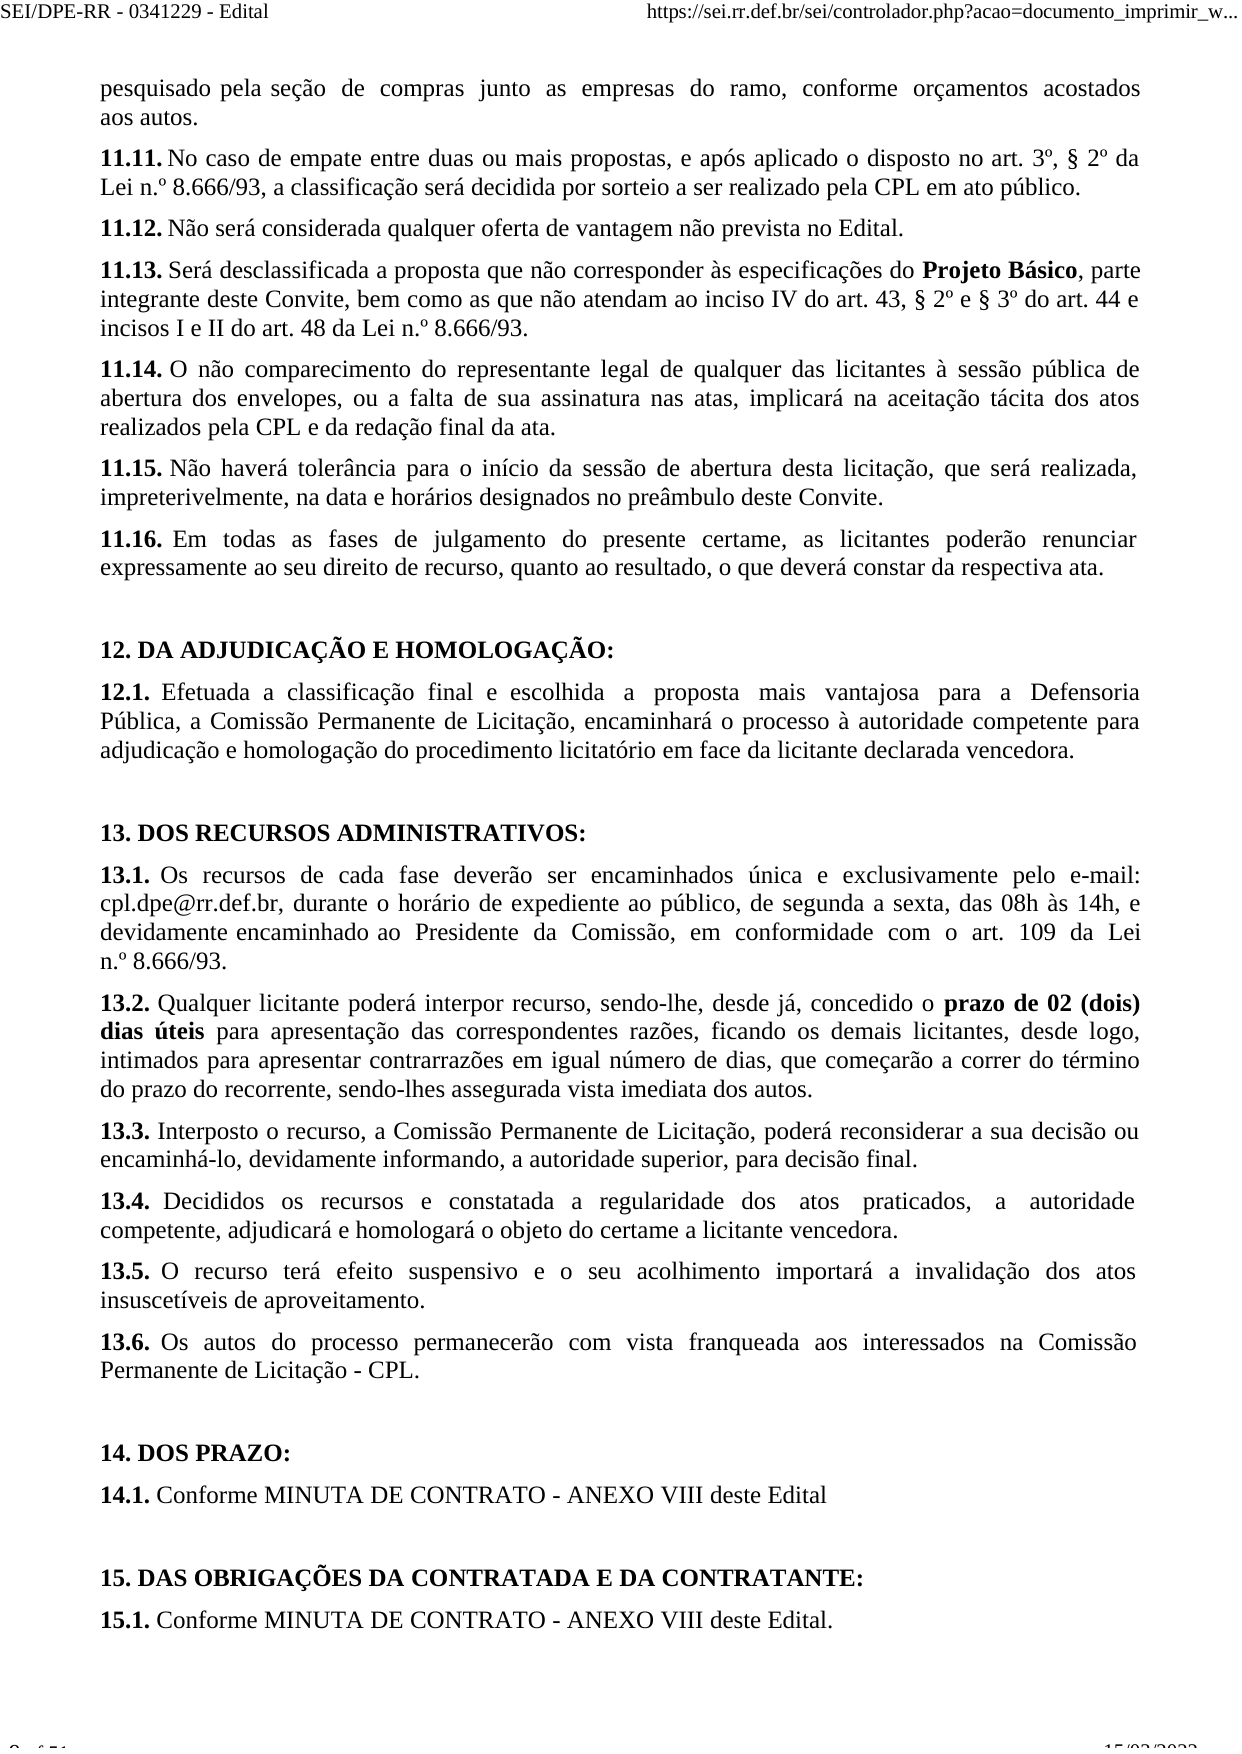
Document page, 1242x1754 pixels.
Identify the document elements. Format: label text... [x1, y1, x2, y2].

list Efetuada a classificação final e escolhida a proposta mais vantajosa para a Defensoria Pública, a Comissão Permanente de Licitação, encaminhará o processo à autoridade competente para adjudicação e homologação do procedimento licitatório em face da licitante declarada vencedora. [100, 677, 1141, 763]
list O recurso terá efeito suspensivo e o seu acolhimento importará a invalidação dos atos insuscetíveis de aproveitamento. [100, 1256, 1136, 1314]
list Qualquer licitante poderá interpor recurso, sendo-lhe, desde já, concedido o prazo de 02 (dois) dias úteis para apresentação das correspondentes razões, ficando os demais licitantes, desde logo, intimados para apresentar contrarrazões em igual número de dias, que começarão a correr do término do prazo do recorrente, sendo-lhes assegurada vista imediata dos autos. [100, 988, 1141, 1103]
list Será desclassificada a proposta que não corresponder às especificações do Projeto Básico, parte integrante deste Convite, bem como as que não atendam ao inciso IV do art. 43, § 2º e § 3º do art. 44 e incisos I e II do art. 48 da Lei n.º 8.666/93. [100, 255, 1141, 341]
list Conforme MINUTA DE CONTRATO - ANEXO VIII deste Edital [100, 1480, 1181, 1509]
list No caso de empate entre duas ou mais propostas, e após aplicado o disposto no art. 3º, § 2º da Lei n.º 8.666/93, a classificação será decidida por sorteio a ser realizado pela CPL em ato público. [100, 143, 1140, 201]
subtitle DOS PRAZO: [100, 1438, 1181, 1467]
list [100, 1605, 1181, 1634]
text pesquisado pela seção de compras junto as empresas do ramo, conforme orçamentos acostados aos autos. [100, 73, 1141, 130]
subtitle DA ADJUDICAÇÃO E HOMOLOGAÇÃO: [100, 636, 1181, 664]
list Não será considerada qualquer oferta de vantagem não prevista no Edital. [100, 213, 1181, 242]
subtitle DOS RECURSOS ADMINISTRATIVOS: [100, 818, 1181, 847]
list Os autos do processo permanecerão com vista franqueada aos interessados na Comissão Permanente de Licitação - CPL. [100, 1327, 1137, 1384]
list Não haverá tolerância para o início da sessão de abertura desta licitação, que será realizada, impreterivelmente, na data e horários designados no preâmbulo deste Convite. [100, 453, 1139, 511]
list Em todas as fases de julgamento do presente certame, as licitantes poderão renunciar expressamente ao seu direito de recurso, quanto ao resultado, o que deverá constar da respectiva ata. [100, 524, 1136, 581]
subtitle DAS OBRIGAÇÕES DA CONTRATADA E DA CONTRATANTE: [100, 1563, 1181, 1592]
list Os recursos de cada fase deverão ser encaminhados única e exclusivamente pelo e-mail: cpl.dpe@rr.def.br, durante o horário de expediente ao público, de segunda a sexta, das 08h às 14h, e devidamente encaminhado ao Presidente da Comissão, em conformidade com o art. 109 da Lei n.º 8.666/93. [100, 860, 1141, 975]
list Decididos os recursos e constatada a regularidade dos atos praticados, a autoridade competente, adjudicará e homologará o objeto do certame a licitante vencedora. [100, 1186, 1135, 1243]
list Interposto o recurso, a Comissão Permanente de Licitação, poderá reconsiderar a sua decisão ou encaminhá-lo, devidamente informando, a autoridade superior, para decisão final. [100, 1116, 1141, 1173]
list O não comparecimento do representante legal de qualquer das licitantes à sessão pública de abertura dos envelopes, ou a falta de sua assinatura nas atas, implicará na aceitação tácita dos atos realizados pela CPL e da redação final da ata. [100, 354, 1141, 440]
